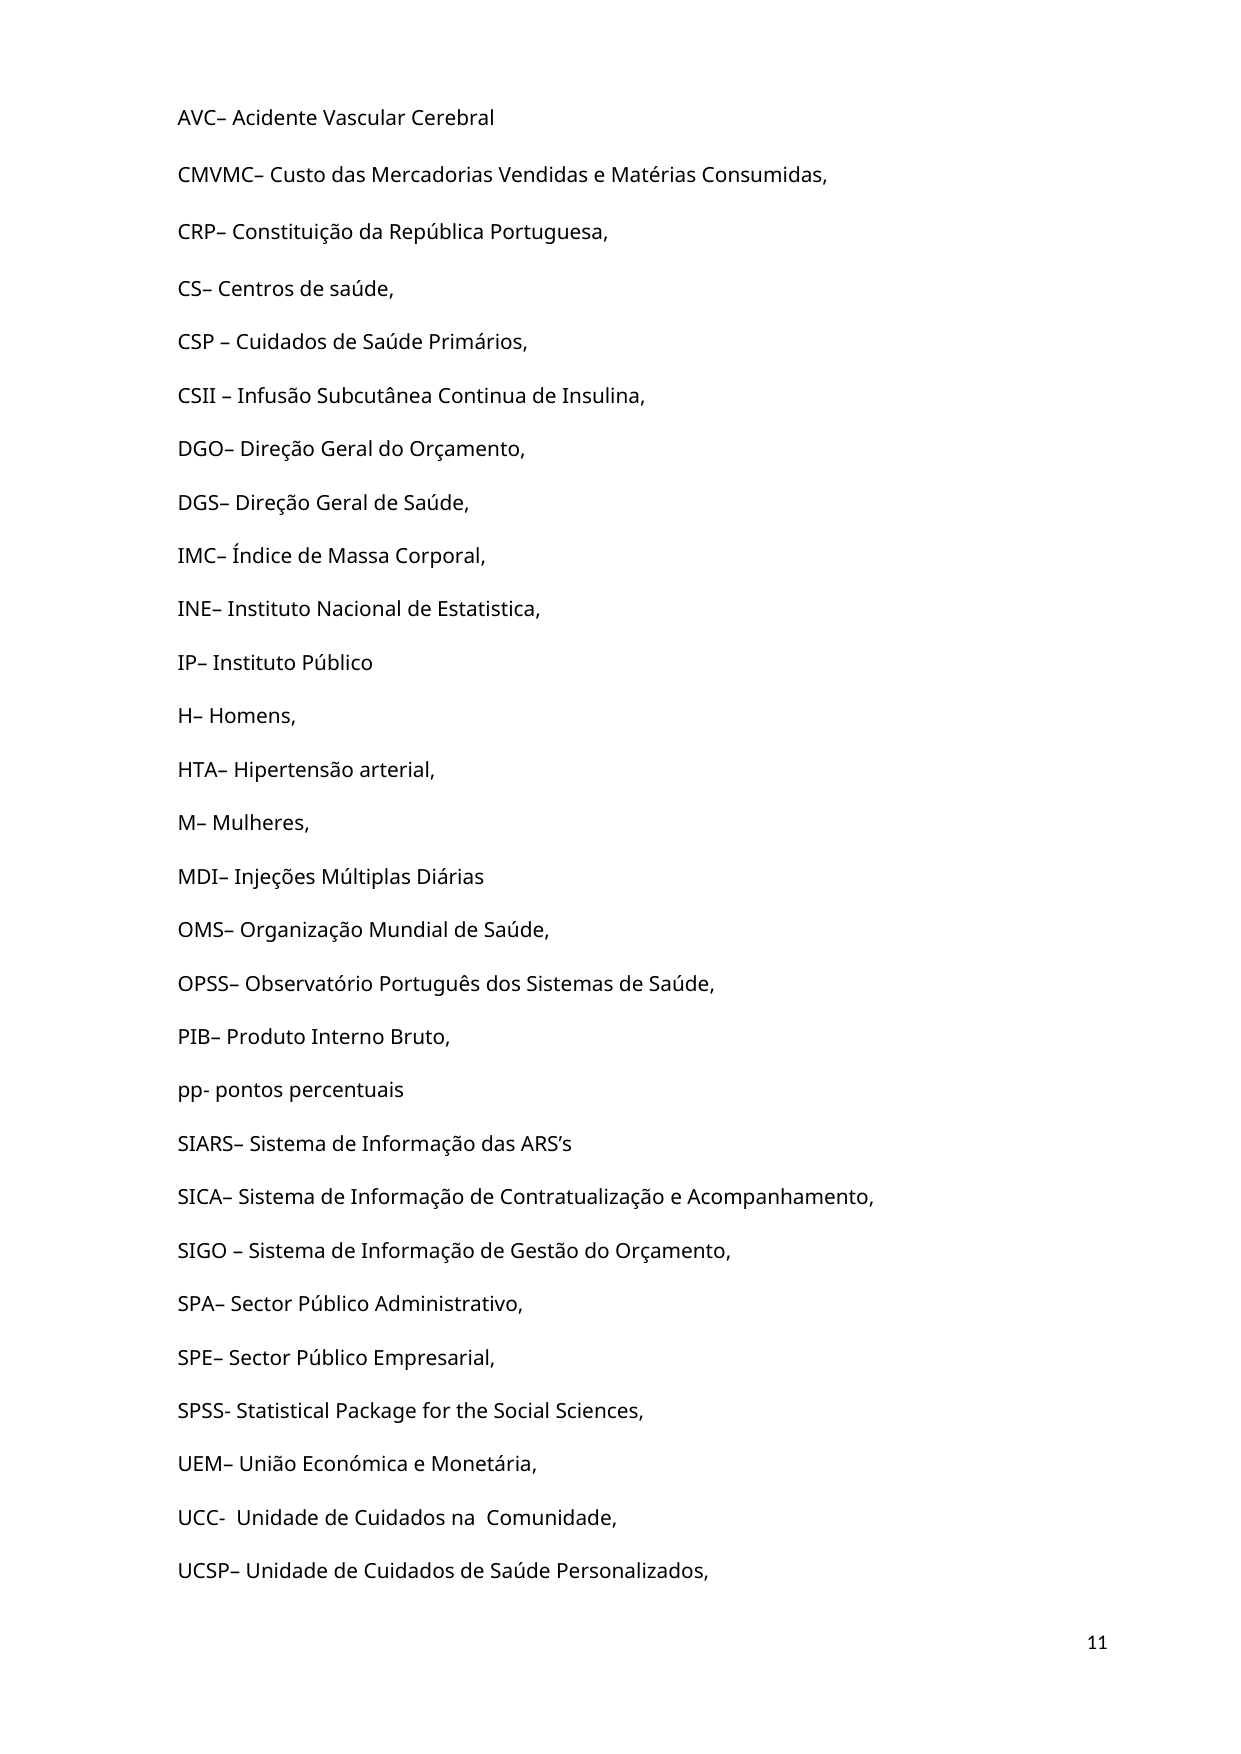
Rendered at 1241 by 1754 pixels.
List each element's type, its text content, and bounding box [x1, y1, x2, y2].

text SIGO – Sistema de Informação de Gestão do Orçamento, [177, 1236, 1107, 1264]
text PIB– Produto Interno Bruto, [177, 1022, 1107, 1051]
text CMVMC– Custo das Mercadorias Vendidas e Matérias Consumidas, [177, 160, 1107, 189]
text OMS– Organização Mundial de Saúde, [177, 915, 1107, 944]
text CRP– Constituição da República Portuguesa, [177, 217, 1107, 246]
text pp- pontos percentuais [177, 1076, 1107, 1104]
text DGS– Direção Geral de Saúde, [177, 488, 1107, 516]
text INE– Instituto Nacional de Estatistica, [177, 594, 1107, 623]
text UCSP– Unidade de Cuidados de Saúde Personalizados, [177, 1556, 1107, 1585]
text CSP – Cuidados de Saúde Primários, [177, 327, 1107, 356]
text SPA– Sector Público Administrativo, [177, 1289, 1107, 1318]
text SPE– Sector Público Empresarial, [177, 1343, 1107, 1371]
text CS– Centros de saúde, [177, 274, 1107, 302]
text HTA– Hipertensão arterial, [177, 755, 1107, 783]
text UCC- Unidade de Cuidados na Comunidade, [177, 1503, 1107, 1531]
text AVC– Acidente Vascular Cerebral [177, 103, 1107, 132]
text SIARS– Sistema de Informação das ARS’s [177, 1129, 1107, 1157]
text DGO– Direção Geral do Orçamento, [177, 434, 1107, 463]
text UEM– União Económica e Monetária, [177, 1449, 1107, 1478]
text H– Homens, [177, 701, 1107, 730]
text MDI– Injeções Múltiplas Diárias [177, 862, 1107, 890]
text CSII – Infusão Subcutânea Continua de Insulina, [177, 381, 1107, 409]
text SICA– Sistema de Informação de Contratualização e Acompanhamento, [177, 1182, 1107, 1211]
text IMC– Índice de Massa Corporal, [177, 541, 1107, 569]
text SPSS- Statistical Package for the Social Sciences, [177, 1396, 1107, 1424]
text IP– Instituto Público [177, 648, 1107, 676]
text OPSS– Observatório Português dos Sistemas de Saúde, [177, 969, 1107, 997]
text M– Mulheres, [177, 808, 1107, 837]
